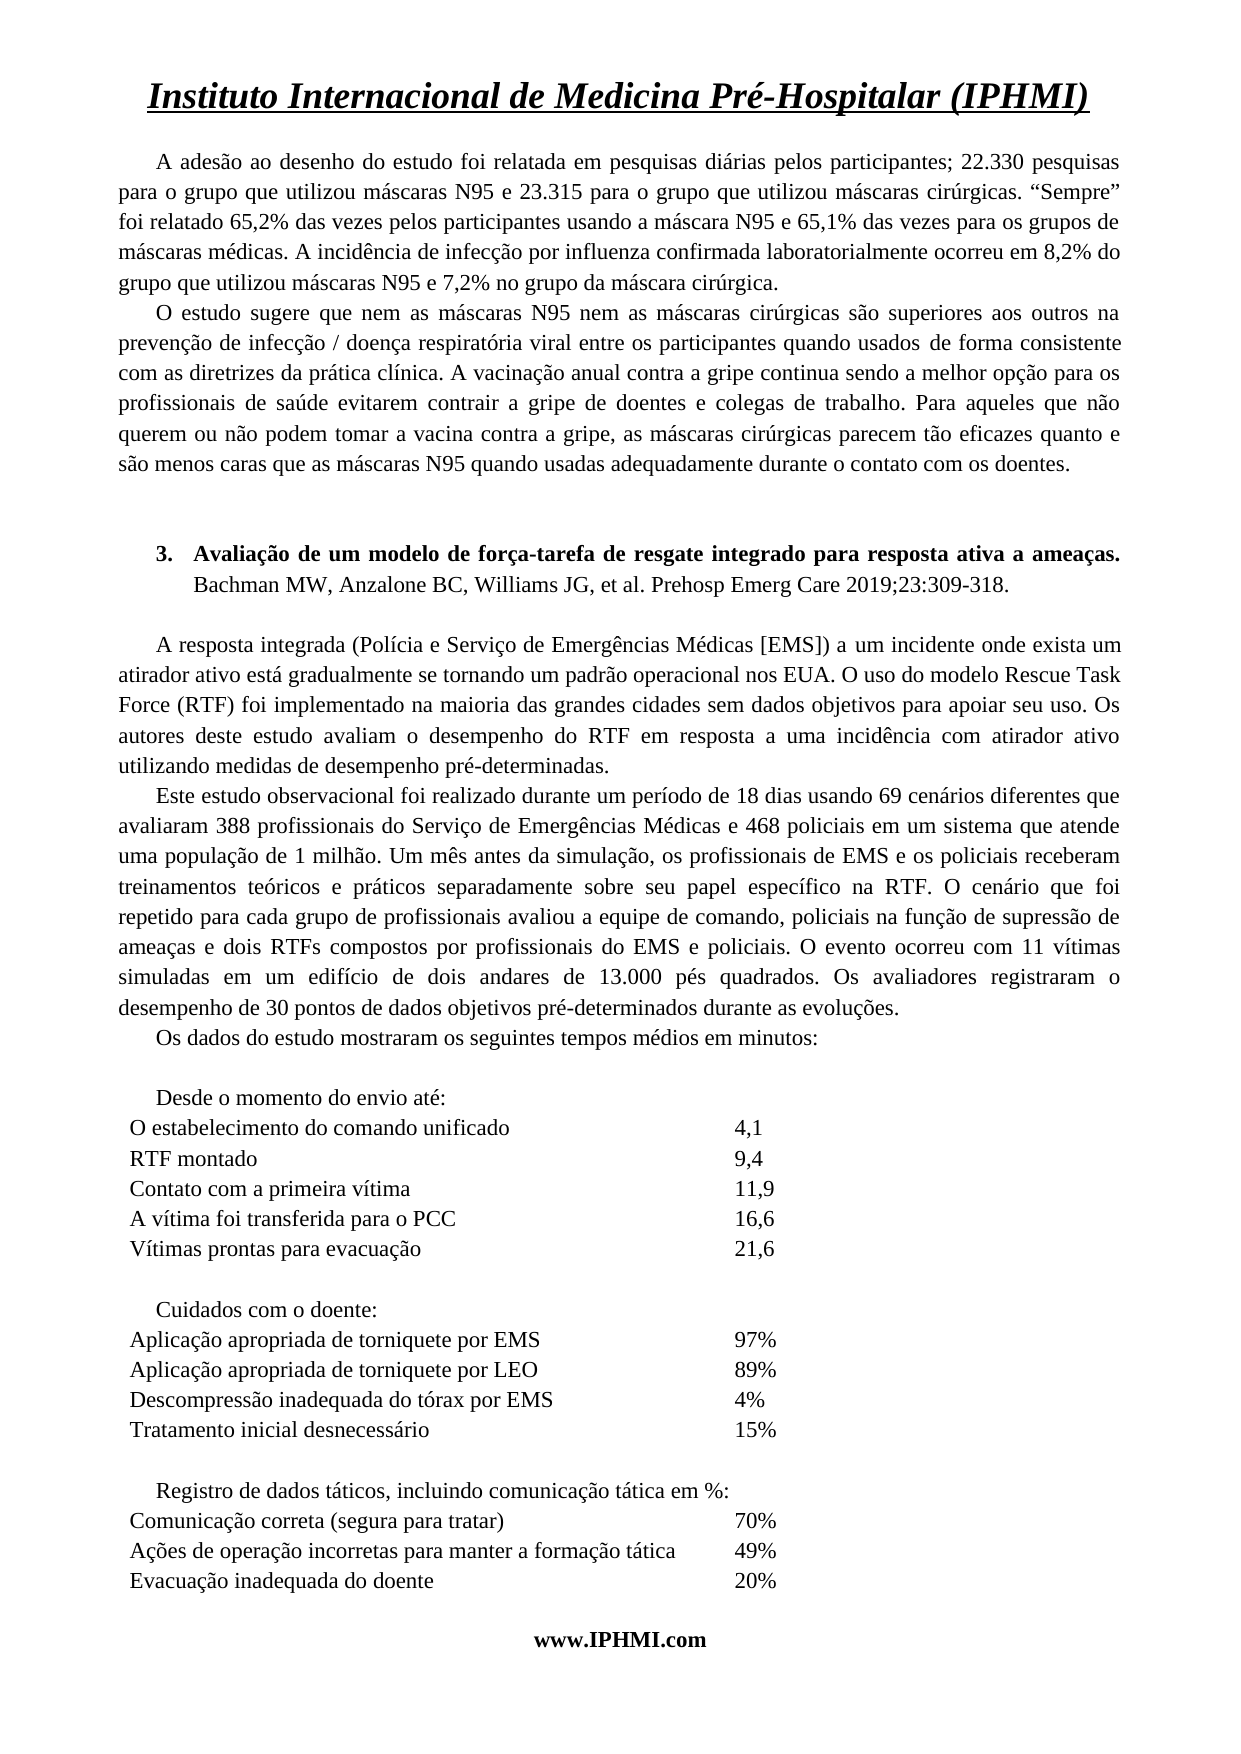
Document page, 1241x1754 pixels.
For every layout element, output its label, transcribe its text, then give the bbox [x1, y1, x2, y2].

table_header Comunicação correta (segura para tratar) [118, 1507, 723, 1537]
table_cell 11,9 [723, 1175, 1003, 1205]
table_header Aplicação apropriada de torniquete por EMS [118, 1326, 723, 1356]
table_cell 21,6 [723, 1235, 1003, 1265]
table_header 4,1 [723, 1114, 1003, 1144]
text Este estudo observacional foi realizado durante um período de 18 dias usando 69 cenários diferentes que avaliaram 388 profissionais do Serviço de Emergências Médicas e 468 policiais em um sistema que atende uma população de 1 milhão. Um mês antes da simulação, os profissionais de EMS e os policiais receberam treinamentos teóricos e práticos separadamente sobre seu papel específico na RTF. O cenário que foi repetido para cada grupo de profissionais avaliou a equipe de comando, policiais na função de supressão de ameaças e dois RTFs compostos por profissionais do EMS e policiais. O evento ocorreu com 11 vítimas simuladas em um edifício de dois andares de 13.000 pés quadrados. Os avaliadores registraram o desempenho de 30 pontos de dados objetivos pré-determinados durante as evoluções. [118, 782, 1122, 1020]
table_cell Ações de operação incorretas para manter a formação tática [118, 1537, 723, 1567]
table_header 70% [723, 1507, 1003, 1537]
table_cell 4% [723, 1386, 1003, 1416]
table_cell Aplicação apropriada de torniquete por LEO [118, 1356, 723, 1386]
table_cell A vítima foi transferida para o PCC [118, 1205, 723, 1235]
text A resposta integrada (Polícia e Serviço de Emergências Médicas [EMS]) a ​​um incidente onde exista um atirador ativo está gradualmente se tornando um padrão operacional nos EUA. O uso do modelo Rescue Task Force (RTF) foi implementado na maioria das grandes cidades sem dados objetivos para apoiar seu uso. Os autores deste estudo avaliam o desempenho do RTF em resposta a uma incidência com atirador ativo utilizando medidas de desempenho pré-determinadas. [118, 631, 1122, 778]
text O estudo sugere que nem as máscaras N95 nem as máscaras cirúrgicas são superiores aos outros na prevenção de infecção / doença respiratória viral entre os participantes quando usados ​​de forma consistente com as diretrizes da prática clínica. A vacinação anual contra a gripe continua sendo a melhor opção para os profissionais de saúde evitarem contrair a gripe de doentes e colegas de trabalho. Para aqueles que não querem ou não podem tomar a vacina contra a gripe, as máscaras cirúrgicas parecem tão eficazes quanto e são menos caras que as máscaras N95 quando usadas adequadamente durante o contato com os doentes. [118, 299, 1122, 476]
table_header O estabelecimento do comando unificado [118, 1114, 723, 1144]
table_header 97% [723, 1326, 1003, 1356]
table_cell 89% [723, 1356, 1003, 1386]
table_cell Descompressão inadequada do tórax por EMS [118, 1386, 723, 1416]
table_cell 15% [723, 1416, 1003, 1447]
table_cell Tratamento inicial desnecessário [118, 1416, 723, 1447]
table_cell Contato com a primeira vítima [118, 1175, 723, 1205]
table_cell Vítimas prontas para evacuação [118, 1235, 723, 1265]
text A adesão ao desenho do estudo foi relatada em pesquisas diárias pelos participantes; 22.330 pesquisas para o grupo que utilizou máscaras N95 e 23.315 para o grupo que utilizou máscaras cirúrgicas. “Sempre” foi relatado 65,2% das vezes pelos participantes usando a máscara N95 e 65,1% das vezes para os grupos de máscaras médicas. A incidência de infecção por influenza confirmada laboratorialmente ocorreu em 8,2% do grupo que utilizou máscaras N95 e 7,2% no grupo da máscara cirúrgica. [118, 148, 1122, 295]
text Registro de dados táticos, incluindo comunicação tática em %: [118, 1477, 1122, 1503]
table_cell 20% [723, 1568, 1003, 1598]
table_cell Evacuação inadequada do doente [118, 1568, 723, 1598]
text Os dados do estudo mostraram os seguintes tempos médios em minutos: [118, 1024, 1122, 1050]
text Cuidados com o doente: [118, 1296, 1122, 1322]
table_cell 16,6 [723, 1205, 1003, 1235]
table_cell 9,4 [723, 1145, 1003, 1175]
table_cell RTF montado [118, 1145, 723, 1175]
table_cell 49% [723, 1537, 1003, 1567]
text Desde o momento do envio até: [118, 1084, 1122, 1111]
list Avaliação de um modelo de força-tarefa de resgate integrado para resposta ativa a ameaças. Bachman MW, Anzalone BC, Williams JG, et al. Prehosp Emerg Care 2019;23:309-318. [156, 540, 1122, 597]
